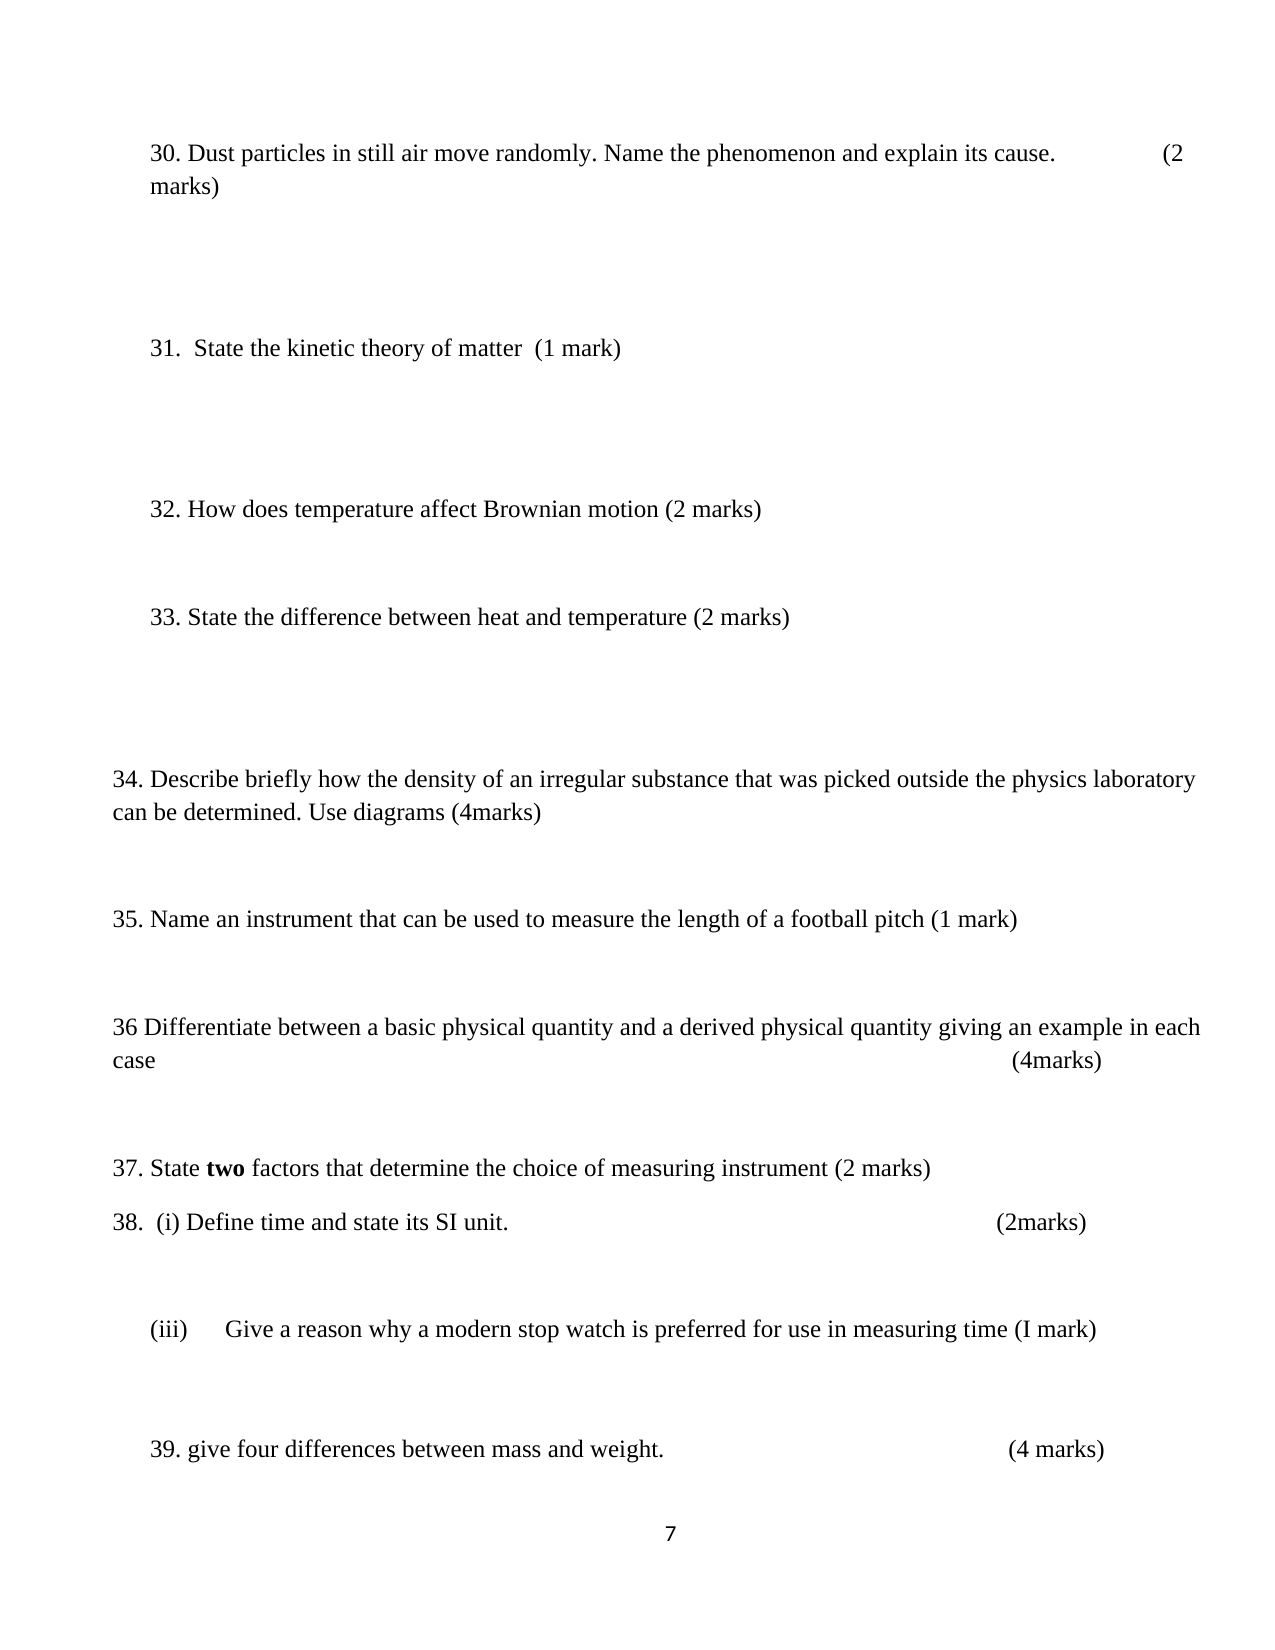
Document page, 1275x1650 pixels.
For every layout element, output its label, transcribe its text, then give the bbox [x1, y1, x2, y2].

text 32. How does temperature affect Brownian motion (2 marks) [150, 494, 1228, 523]
text 33. State the difference between heat and temperature (2 marks) [150, 602, 1228, 631]
list Give a reason why a modern stop watch is preferred for use in measuring time (I mark) [150, 1314, 1228, 1343]
text 31. State the kinetic theory of matter (1 mark) [150, 333, 1228, 362]
text 37. State two factors that determine the choice of measuring instrument (2 marks) [112, 1153, 1228, 1182]
text 34. Describe briefly how the density of an irregular substance that was picked outside the physics laboratory can be determined. Use diagrams (4marks) [112, 764, 1228, 825]
text 39. give four differences between mass and weight. (4 marks) [150, 1434, 1228, 1463]
text 36 Differentiate between a basic physical quantity and a derived physical quantity giving an example in each case (4marks) [112, 1012, 1228, 1074]
text 30. Dust particles in still air move randomly. Name the phenomenon and explain its cause. (2 marks) [150, 138, 1228, 200]
text 38. (i) Define time and state its SI unit. (2marks) [112, 1207, 1228, 1235]
text 35. Name an instrument that can be used to measure the length of a football pitch (1 mark) [112, 904, 1228, 933]
